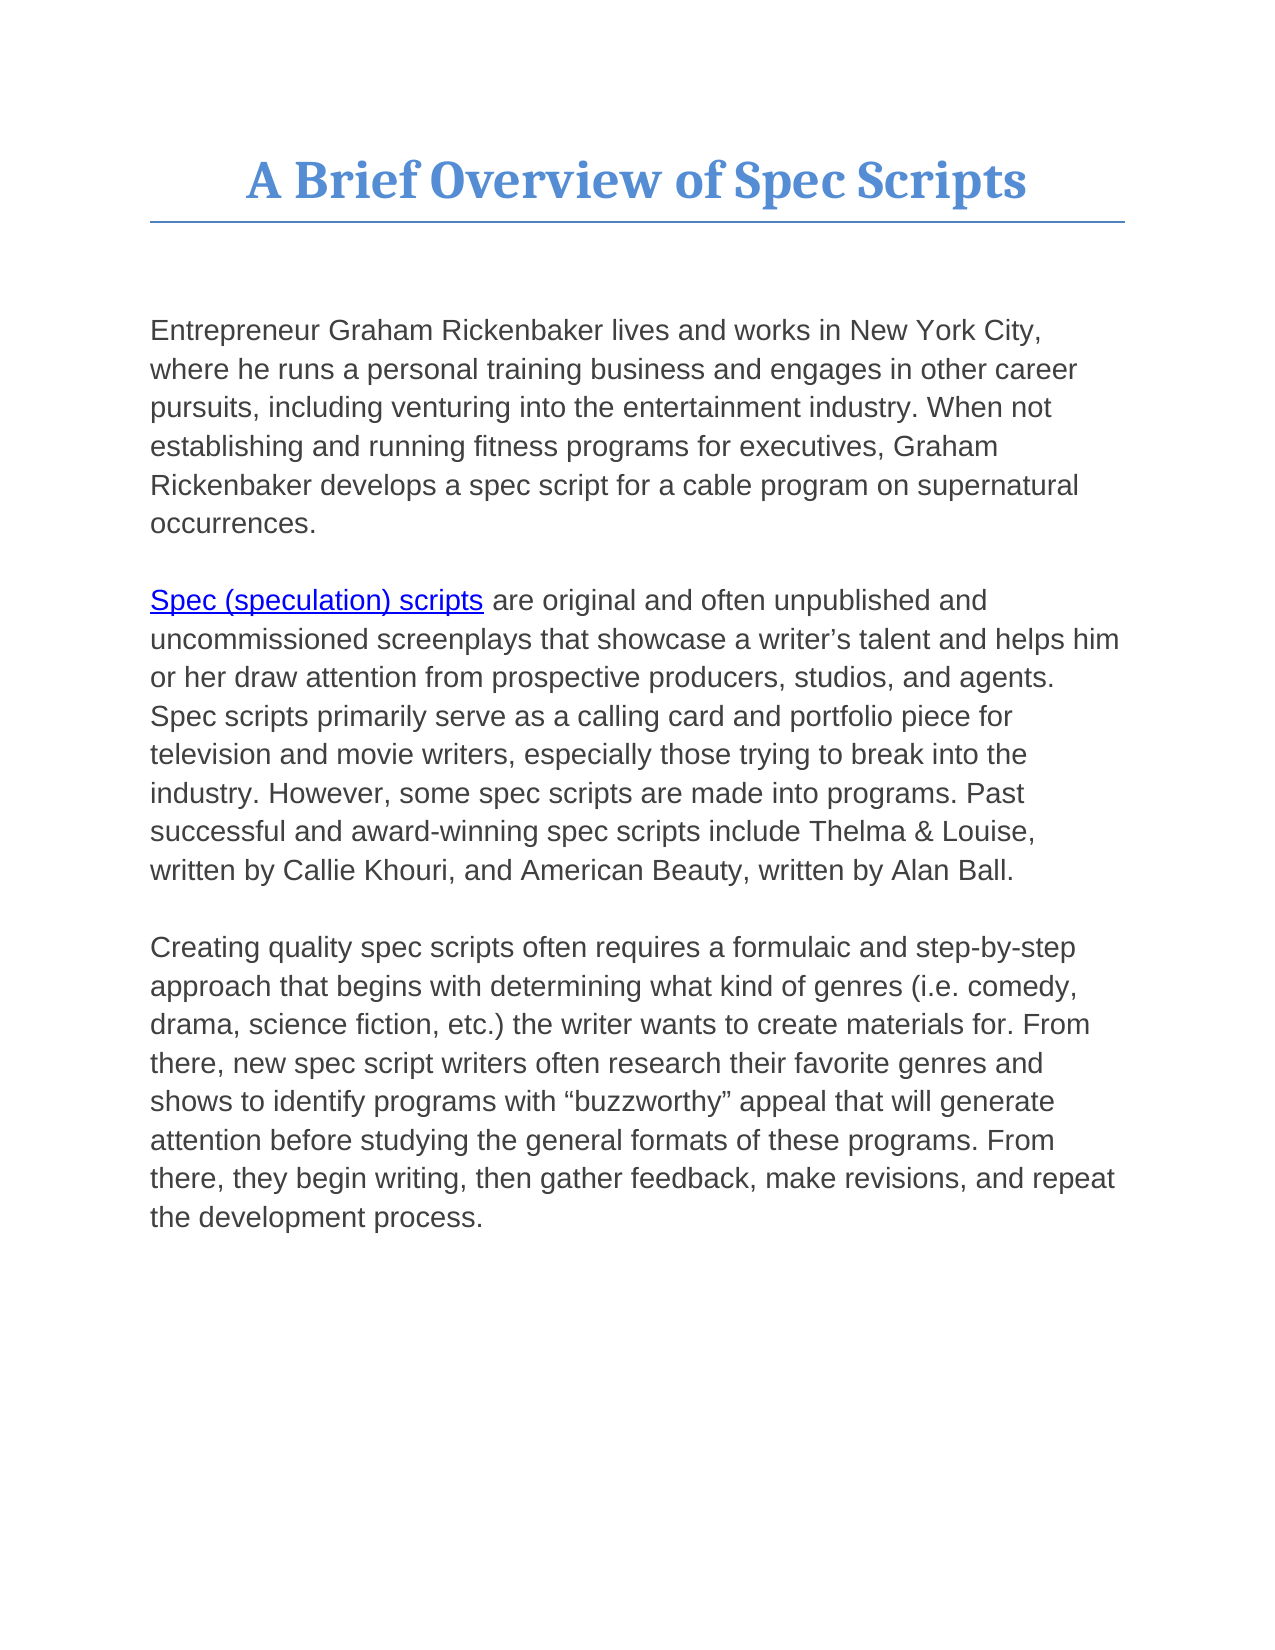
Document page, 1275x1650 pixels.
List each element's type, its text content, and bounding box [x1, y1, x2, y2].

title A Brief Overview of Spec Scripts [150, 150, 1125, 221]
text Entrepreneur Graham Rickenbaker lives and works in New York City, where he runs a personal training business and engages in other career pursuits, including venturing into the entertainment industry. When not establishing and running fitness programs for executives, Graham Rickenbaker develops a spec script for a cable program on supernatural occurrences. Spec (speculation) scripts are original and often unpublished and uncommissioned screenplays that showcase a writer’s talent and helps him or her draw attention from prospective producers, studios, and agents. Spec scripts primarily serve as a calling card and portfolio piece for television and movie writers, especially those trying to break into the industry. However, some spec scripts are made into programs. Past successful and award-winning spec scripts include Thelma & Louise, written by Callie Khouri, and American Beauty, written by Alan Ball. Creating quality spec scripts often requires a formulaic and step-by-step approach that begins with determining what kind of genres (i.e. comedy, drama, science fiction, etc.) the writer wants to create materials for. From there, new spec script writers often research their favorite genres and shows to identify programs with “buzzworthy” appeal that will generate attention before studying the general formats of these programs. From there, they begin writing, then gather feedback, make revisions, and repeat the development process. [150, 313, 1125, 1233]
